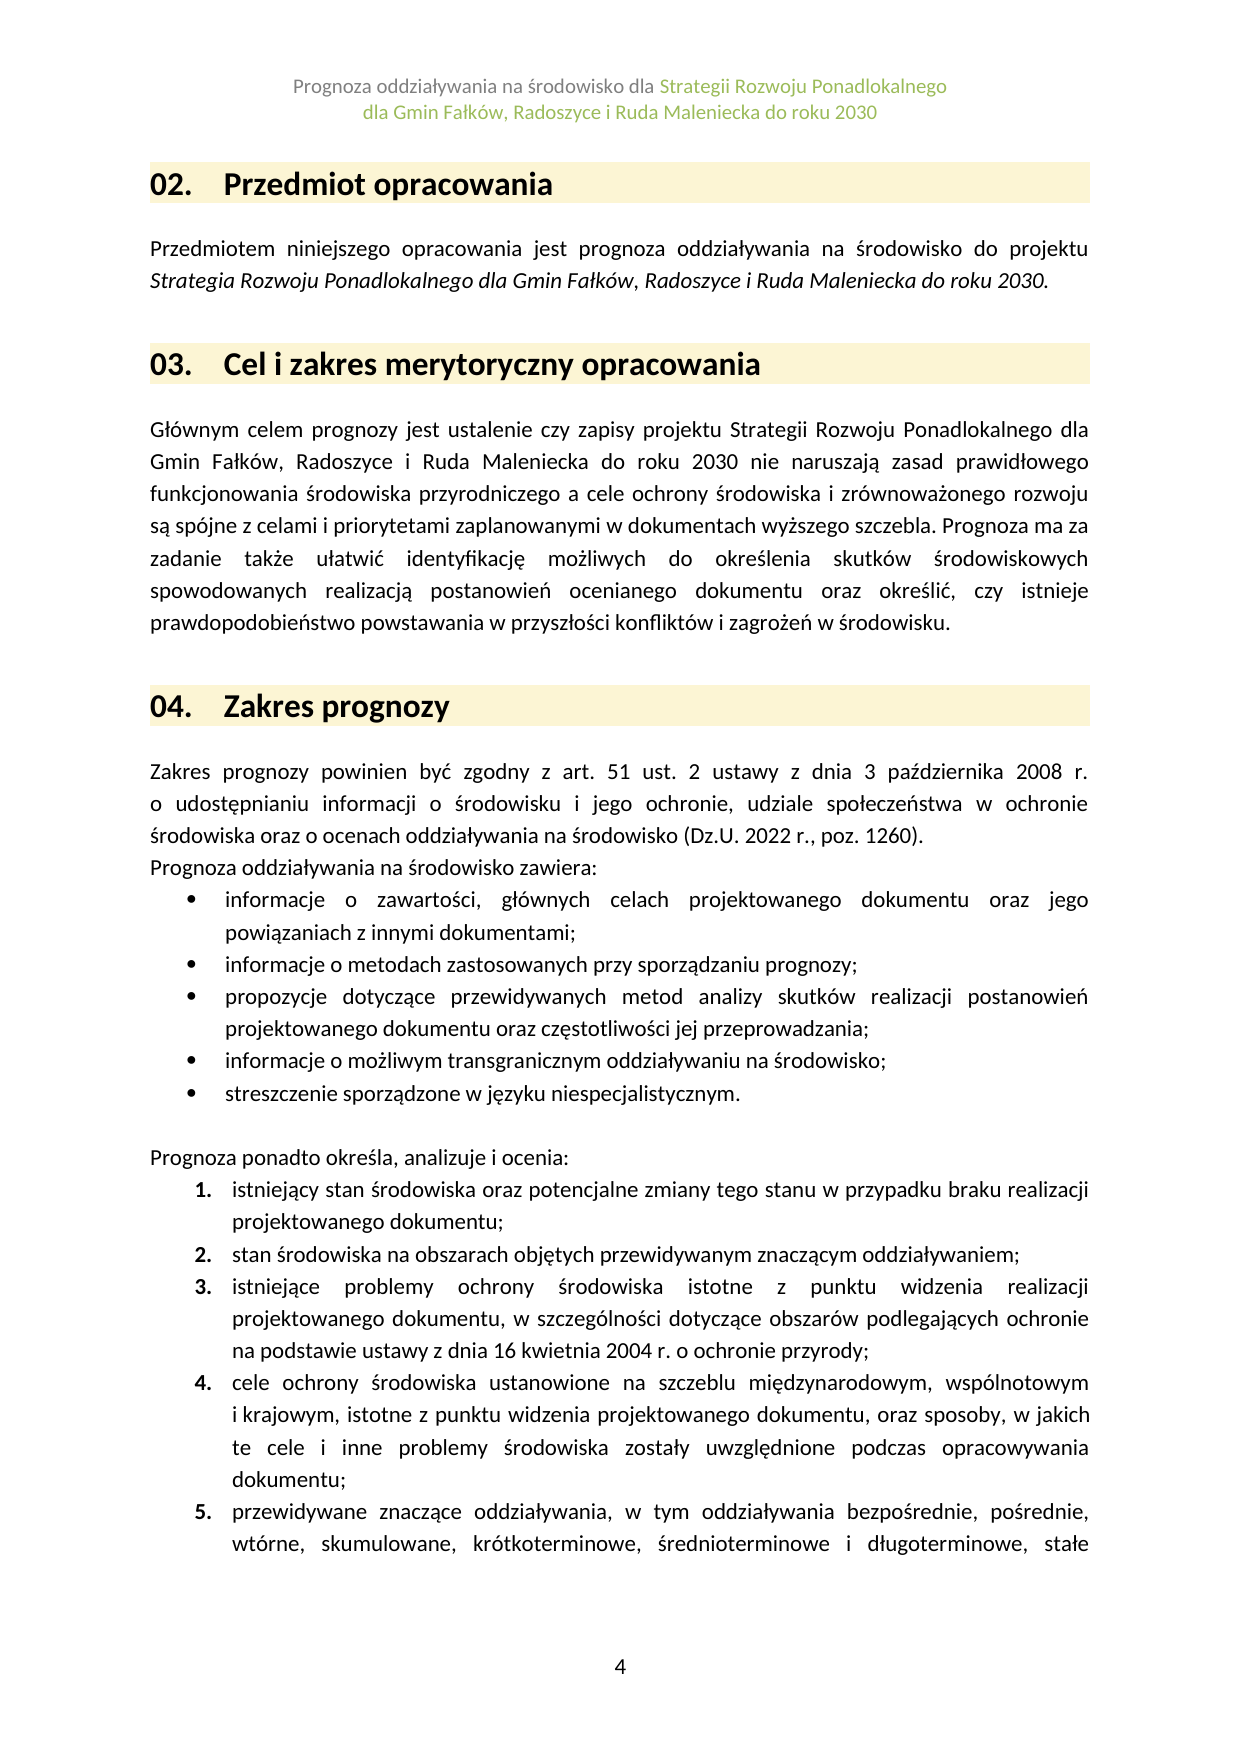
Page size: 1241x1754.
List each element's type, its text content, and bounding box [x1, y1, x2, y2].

list stan środowiska na obszarach objętych przewidywanym znaczącym oddziaływaniem; [194, 1240, 1090, 1268]
subtitle Zakres prognozy [150, 685, 1090, 726]
list streszczenie sporządzone w języku niespecjalistycznym. [187, 1079, 1090, 1107]
subtitle Przedmiot opracowania [150, 162, 1090, 203]
text Prognoza oddziaływania na środowisko zawiera: [150, 853, 1090, 881]
text Zakres prognozy powinien być zgodny z art. 51 ust. 2 ustawy z dnia 3 października 2008 r. o udostępnianiu informacji o środowisku i jego ochronie, udziale społeczeństwa w ochronie środowiska oraz o ocenach oddziaływania na środowisko (Dz.U. 2022 r., poz. 1260). [150, 757, 1090, 849]
list istniejący stan środowiska oraz potencjalne zmiany tego stanu w przypadku braku realizacji projektowanego dokumentu; [194, 1175, 1090, 1236]
subtitle Cel i zakres merytoryczny opracowania [150, 343, 1090, 384]
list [194, 1497, 1090, 1557]
text Prognoza ponadto określa, analizuje i ocenia: [150, 1143, 1090, 1171]
list cele ochrony środowiska ustanowione na szczeblu międzynarodowym, wspólnotowym i krajowym, istotne z punktu widzenia projektowanego dokumentu, oraz sposoby, w jakich te cele i inne problemy środowiska zostały uwzględnione podczas opracowywania dokumentu; [194, 1368, 1090, 1493]
list informacje o możliwym transgranicznym oddziaływaniu na środowisko; [187, 1047, 1090, 1074]
text Głównym celem prognozy jest ustalenie czy zapisy projektu Strategii Rozwoju Ponadlokalnego dla Gmin Fałków, Radoszyce i Ruda Maleniecka do roku 2030 nie naruszają zasad prawidłowego funkcjonowania środowiska przyrodniczego a cele ochrony środowiska i zrównoważonego rozwoju są spójne z celami i priorytetami zaplanowanymi w dokumentach wyższego szczebla. Prognoza ma za zadanie także ułatwić identyfikację możliwych do określenia skutków środowiskowych spowodowanych realizacją postanowień ocenianego dokumentu oraz określić, czy istnieje prawdopodobieństwo powstawania w przyszłości konfliktów i zagrożeń w środowisku. [150, 415, 1090, 636]
text Przedmiotem niniejszego opracowania jest prognoza oddziaływania na środowisko do projektu Strategia Rozwoju Ponadlokalnego dla Gmin Fałków, Radoszyce i Ruda Maleniecka do roku 2030. [150, 234, 1090, 294]
list informacje o zawartości, głównych celach projektowanego dokumentu oraz jego powiązaniach z innymi dokumentami; [187, 886, 1090, 946]
list istniejące problemy ochrony środowiska istotne z punktu widzenia realizacji projektowanego dokumentu, w szczególności dotyczące obszarów podlegających ochronie na podstawie ustawy z dnia 16 kwietnia 2004 r. o ochronie przyrody; [194, 1272, 1090, 1364]
list propozycje dotyczące przewidywanych metod analizy skutków realizacji postanowień projektowanego dokumentu oraz częstotliwości jej przeprowadzania; [187, 982, 1090, 1042]
list informacje o metodach zastosowanych przy sporządzaniu prognozy; [187, 950, 1090, 978]
